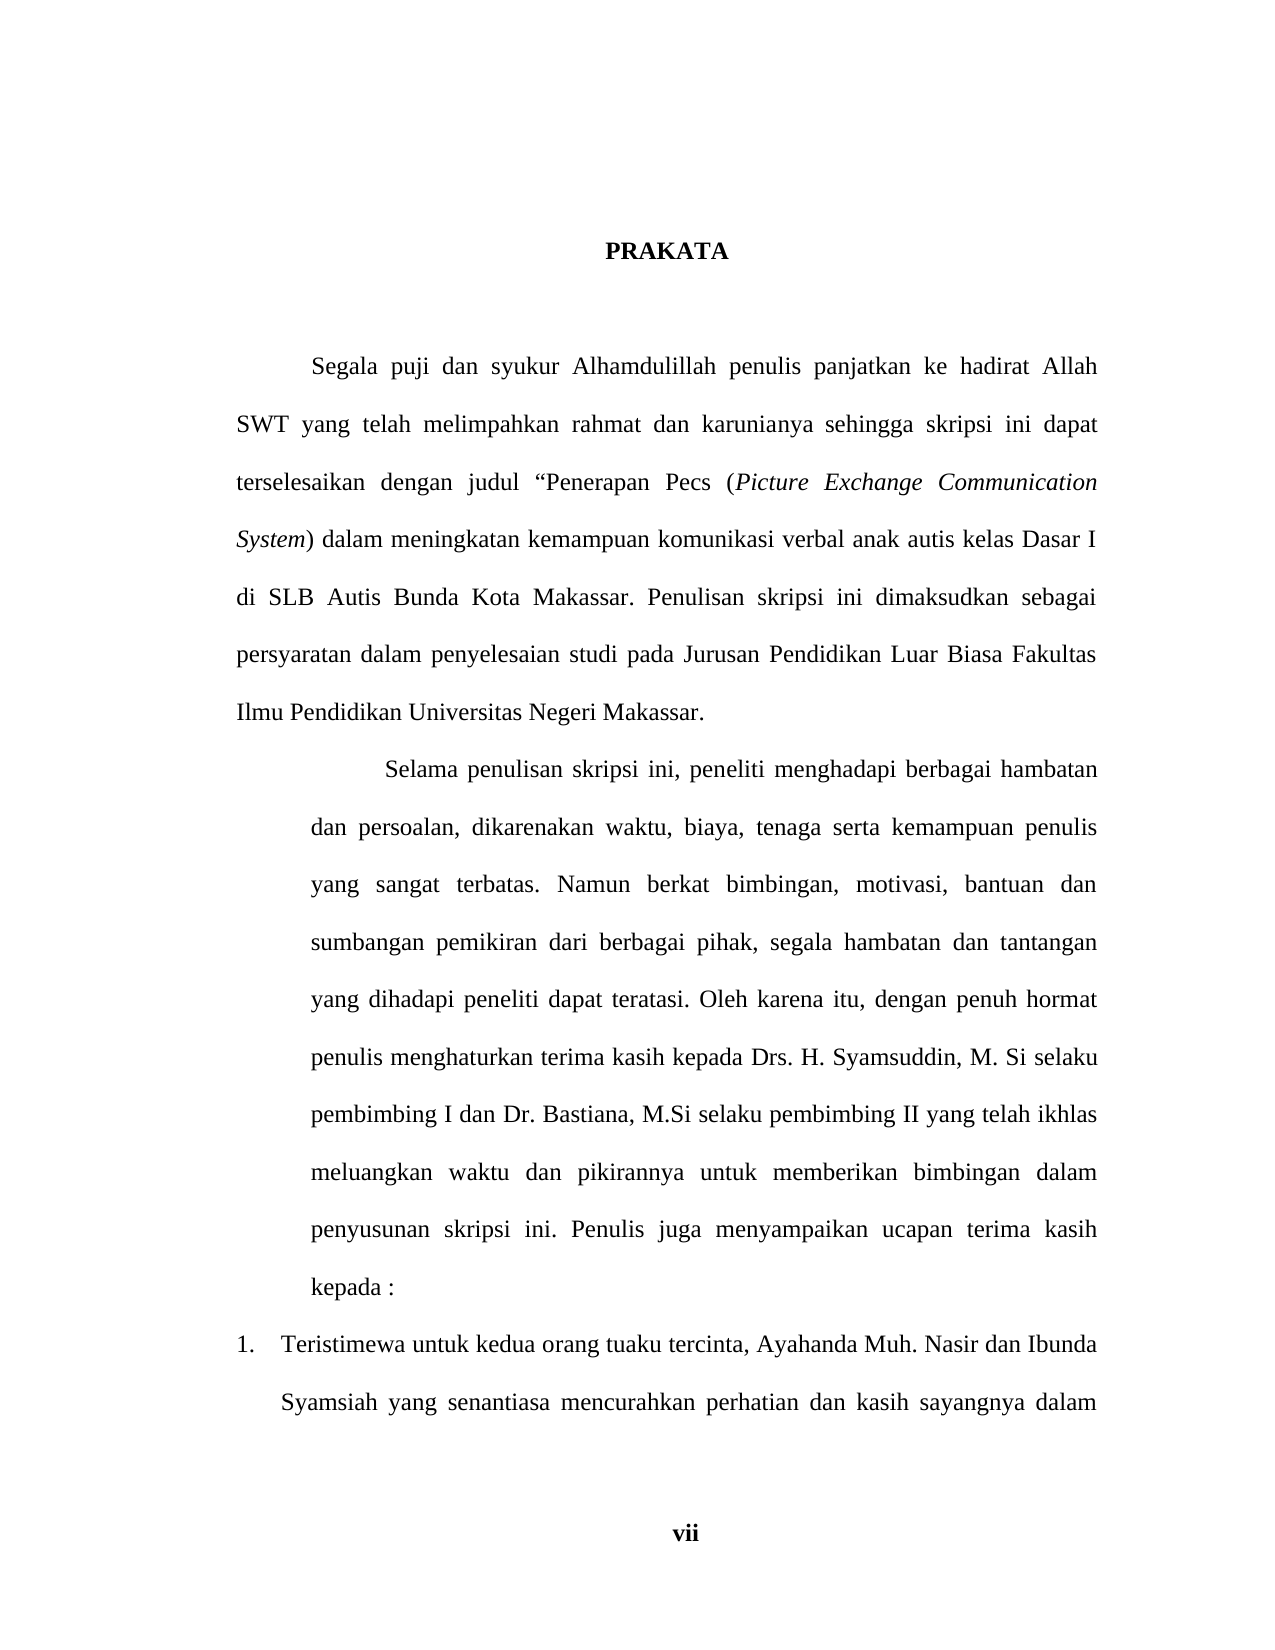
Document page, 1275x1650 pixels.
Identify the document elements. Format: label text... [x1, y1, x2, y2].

text Selama penulisan skripsi ini, peneliti menghadapi berbagai hambatan dan persoalan, dikarenakan waktu, biaya, tenaga serta kemampuan penulis yang sangat terbatas. Namun berkat bimbingan, motivasi, bantuan dan sumbangan pemikiran dari berbagai pihak, segala hambatan dan tantangan yang dihadapi peneliti dapat teratasi. Oleh karena itu, dengan penuh hormat penulis menghaturkan terima kasih kepada Drs. H. Syamsuddin, M. Si selaku pembimbing I dan Dr. Bastiana, M.Si selaku pembimbing II yang telah ikhlas meluangkan waktu dan pikirannya untuk memberikan bimbingan dalam penyusunan skripsi ini. Penulis juga menyampaikan ucapan terima kasih kepada : [311, 754, 1098, 1300]
text Segala puji dan syukur Alhamdulillah penulis panjatkan ke hadirat Allah SWT yang telah melimpahkan rahmat dan karunianya sehingga skripsi ini dapat terselesaikan dengan judul “Penerapan Pecs (Picture Exchange Communication System) dalam meningkatan kemampuan komunikasi verbal anak autis kelas Dasar I di SLB Autis Bunda Kota Makassar. Penulisan skripsi ini dimaksudkan sebagai persyaratan dalam penyelesaian studi pada Jurusan Pendidikan Luar Biasa Fakultas Ilmu Pendidikan Universitas Negeri Makassar. [236, 351, 1098, 725]
text PRAKATA [236, 236, 1098, 265]
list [236, 1329, 1098, 1415]
